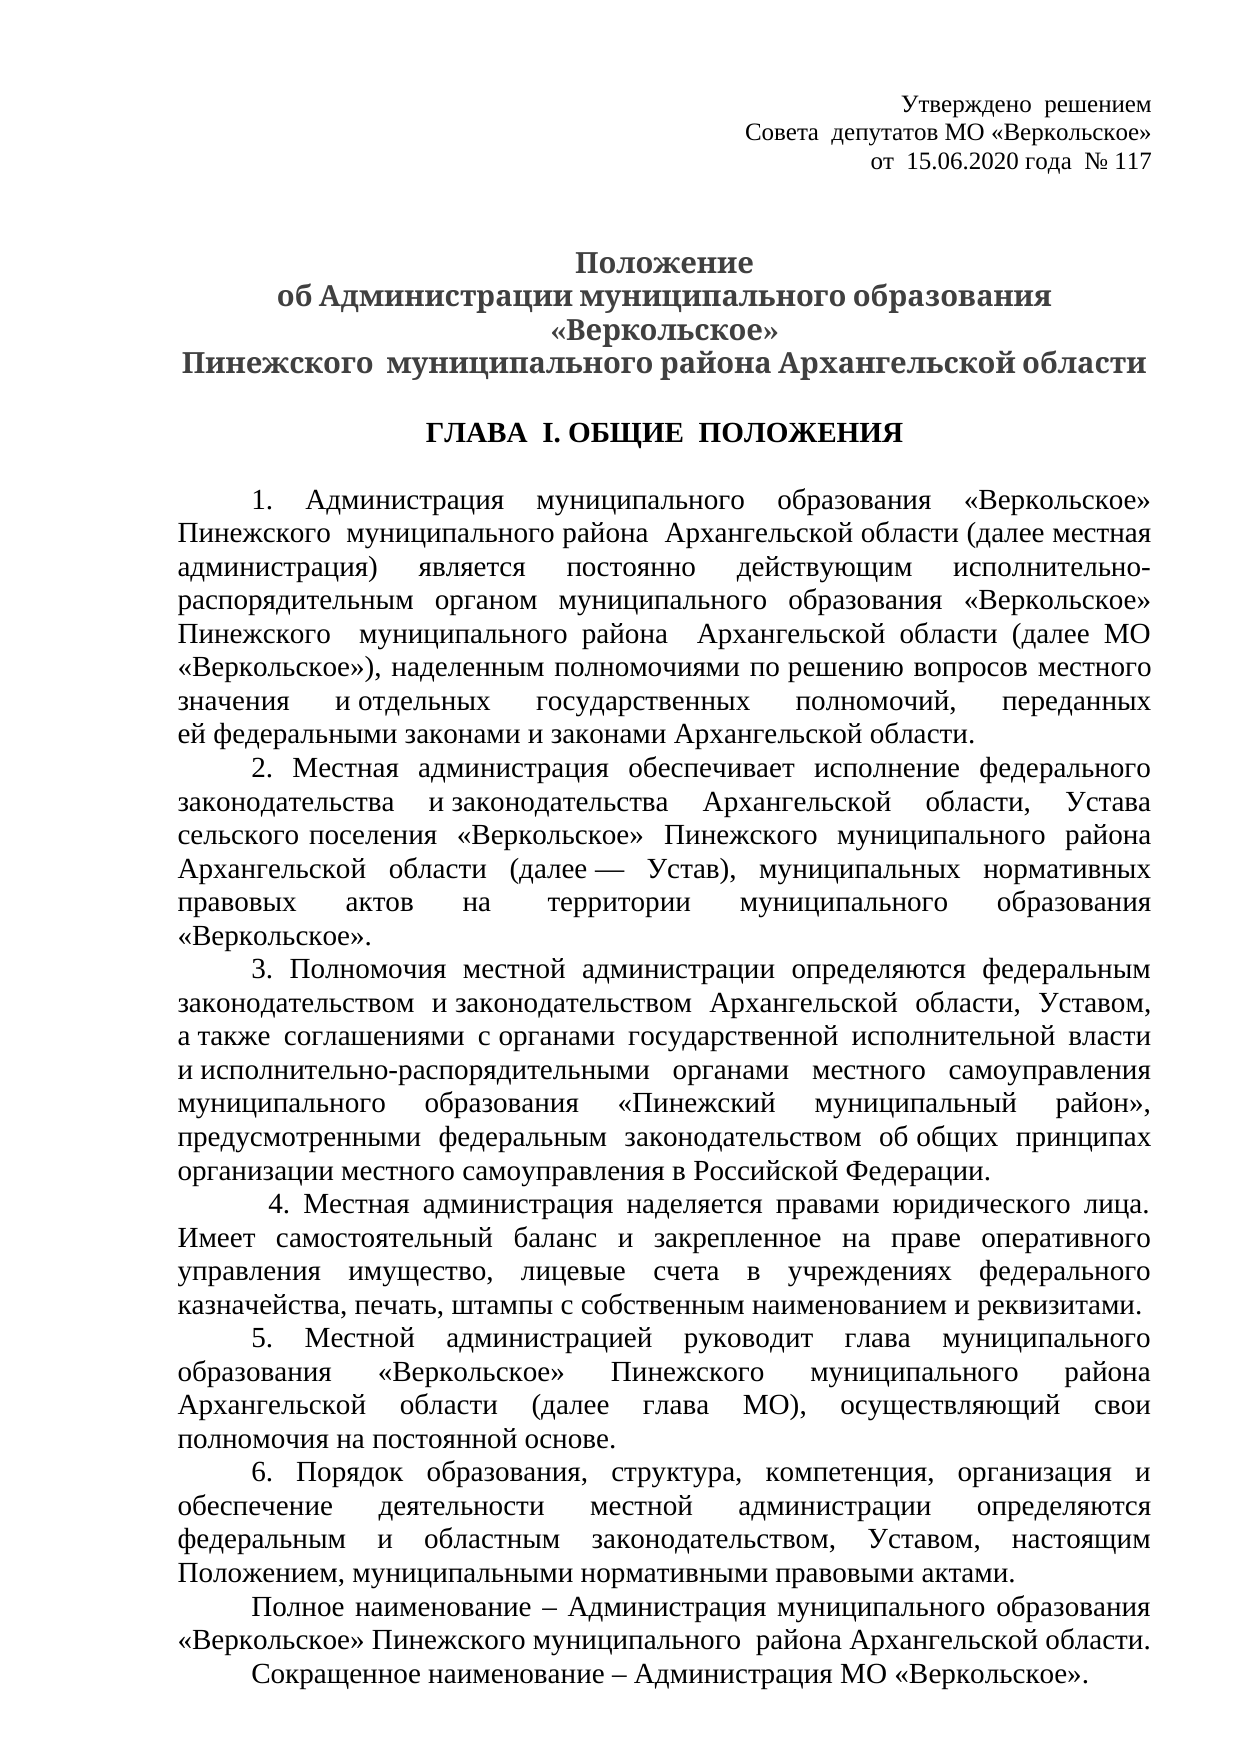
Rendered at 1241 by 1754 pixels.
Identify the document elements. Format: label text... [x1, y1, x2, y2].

text 6. Порядок образования, структура, компетенция, организация и обеспечение деятельности местной администрации определяются федеральным и областным законодательством, Уставом, настоящим Положением, муниципальными нормативными правовыми актами. [177, 1454, 1152, 1589]
text Полное наименование – Администрация муниципального образования «Веркольское» Пинежского муниципального района Архангельской области. [177, 1589, 1152, 1656]
subtitle Положение [177, 247, 1152, 281]
text 1. Администрация муниципального образования «Веркольское» Пинежского муниципального района Архангельской области (далее местная администрация) является постоянно действующим исполнительно-распорядительным органом муниципального образования «Веркольское» Пинежского муниципального района Архангельской области (далее МО «Веркольское»), наделенным полномочиями по решению вопросов местного значения и отдельных государственных полномочий, переданных ей федеральными законами и законами Архангельской области. [177, 482, 1152, 750]
text Утверждено решением [177, 89, 1152, 117]
subtitle Пинежского муниципального района Архангельской области [177, 348, 1152, 381]
text 3. Полномочия местной администрации определяются федеральным законодательством и законодательством Архангельской области, Уставом, а также соглашениями с органами государственной исполнительной власти и исполнительно-распорядительными органами местного самоуправления муниципального образования «Пинежский муниципальный район», предусмотренными федеральным законодательством об общих принципах организации местного самоуправления в Российской Федерации. [177, 951, 1152, 1186]
text 4. Местная администрация наделяется правами юридического лица. Имеет самостоятельный баланс и закрепленное на праве оперативного управления имущество, лицевые счета в учреждениях федерального казначейства, печать, штампы с собственным наименованием и реквизитами. [177, 1186, 1152, 1320]
text от 15.06.2020 года № 117 [177, 146, 1152, 175]
text ГЛАВА I. ОБЩИЕ ПОЛОЖЕНИЯ [177, 415, 1152, 448]
text 2. Местная администрация обеспечивает исполнение федерального законодательства и законодательства Архангельской области, Устава сельского поселения «Веркольское» Пинежского муниципального района Архангельской области (далее — Устав), муниципальных нормативных правовых актов на территории муниципального образования «Веркольское». [177, 750, 1152, 951]
subtitle об Администрации муниципального образования «Веркольское» [177, 281, 1152, 348]
text 5. Местной администрацией руководит глава муниципального образования «Веркольское» Пинежского муниципального района Архангельской области (далее глава МО), осуществляющий свои полномочия на постоянной основе. [177, 1320, 1152, 1454]
text Сокращенное наименование – Администрация МО «Веркольское». [177, 1656, 1152, 1689]
text Совета депутатов МО «Веркольское» [177, 117, 1152, 146]
